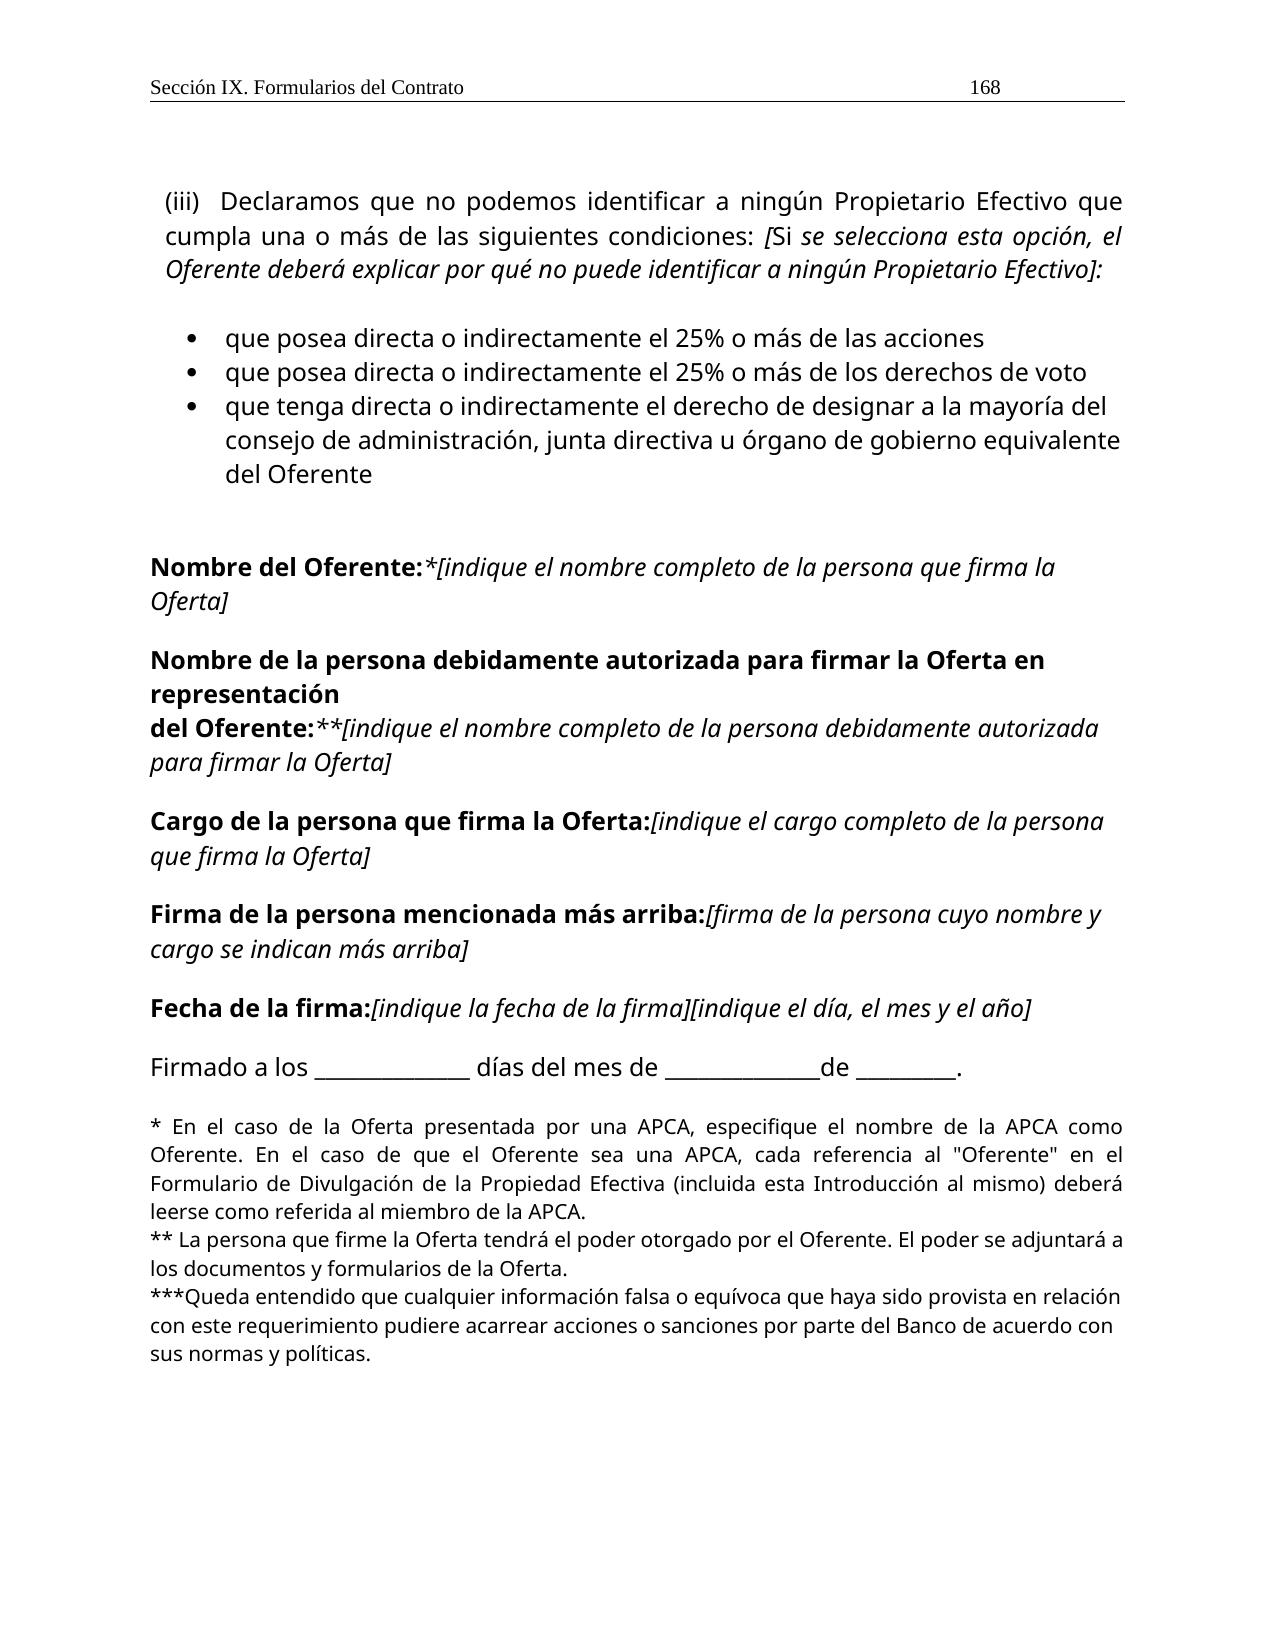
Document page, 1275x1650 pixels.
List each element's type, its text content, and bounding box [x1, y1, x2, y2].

text Nombre de la persona debidamente autorizada para firmar la Oferta en representación del Oferente:**[indique el nombre completo de la persona debidamente autorizada para firmar la Oferta] [150, 643, 1125, 779]
list que posea directa o indirectamente el 25% o más de los derechos de voto [187, 354, 1125, 388]
text ** La persona que firme la Oferta tendrá el poder otorgado por el Oferente. El poder se adjuntará a los documentos y formularios de la Oferta. [150, 1226, 1125, 1282]
text Firma de la persona mencionada más arriba:[firma de la persona cuyo nombre y cargo se indican más arriba] [150, 897, 1125, 965]
text Nombre del Oferente:*[indique el nombre completo de la persona que firma la Oferta] [150, 550, 1125, 618]
list que posea directa o indirectamente el 25% o más de las acciones [187, 320, 1125, 354]
text Fecha de la firma:[indique la fecha de la firma][indique el día, el mes y el año] [150, 990, 1125, 1024]
list que tenga directa o indirectamente el derecho de designar a la mayoría del consejo de administración, junta directiva u órgano de gobierno equivalente del Oferente [187, 388, 1125, 491]
text (iii) Declaramos que no podemos identificar a ningún Propietario Efectivo que cumpla una o más de las siguientes condiciones: [Si se selecciona esta opción, el Oferente deberá explicar por qué no puede identificar a ningún Propietario Efectivo]: [150, 150, 1125, 286]
text ***Queda entendido que cualquier información falsa o equívoca que haya sido provista en relación con este requerimiento pudiere acarrear acciones o sanciones por parte del Banco de acuerdo con sus normas y políticas. [150, 1282, 1125, 1368]
text Firmado a los ______________ días del mes de ______________de _________. [150, 1049, 1125, 1083]
text Cargo de la persona que firma la Oferta:[indique el cargo completo de la persona que firma la Oferta] [150, 804, 1125, 872]
text * En el caso de la Oferta presentada por una APCA, especifique el nombre de la APCA como Oferente. En el caso de que el Oferente sea una APCA, cada referencia al "Oferente" en el Formulario de Divulgación de la Propiedad Efectiva (incluida esta Introducción al mismo) deberá leerse como referida al miembro de la APCA. [150, 1112, 1125, 1226]
